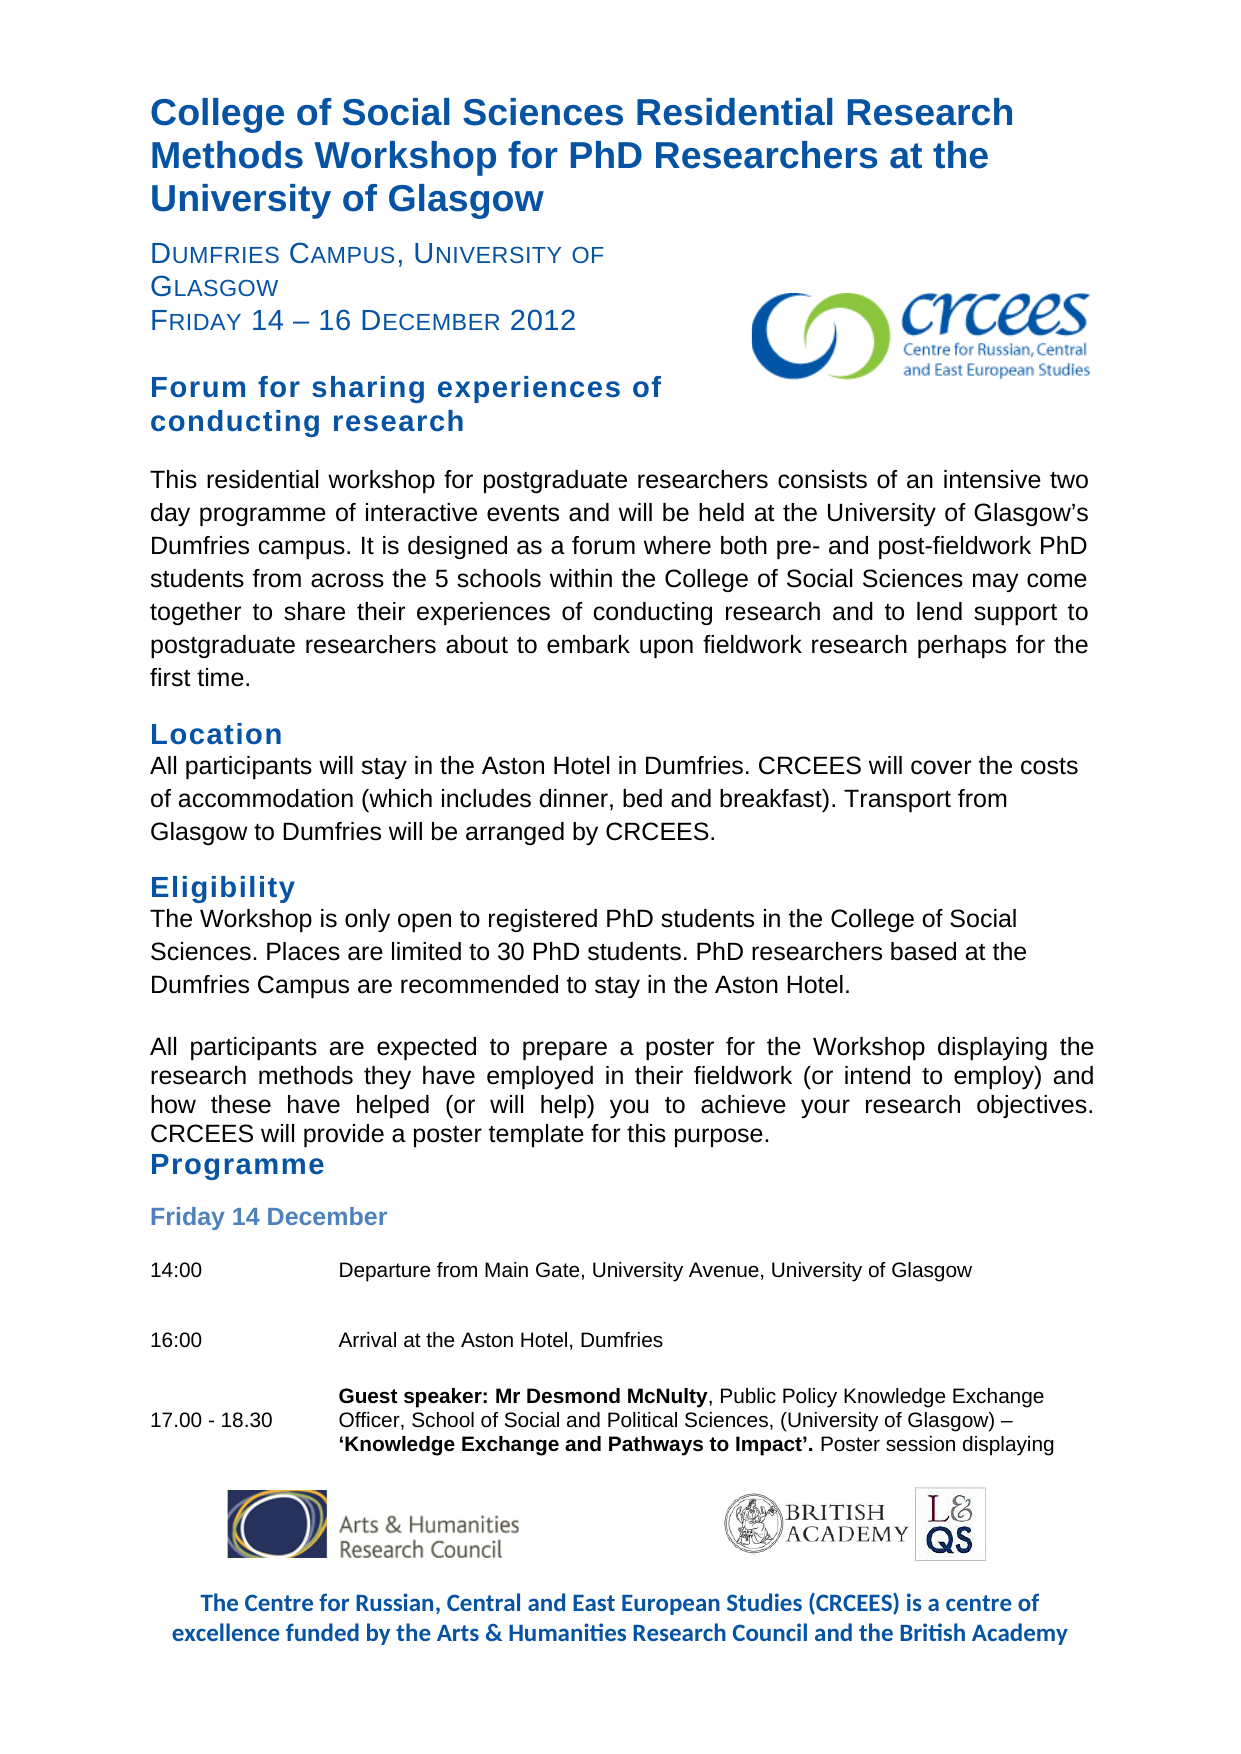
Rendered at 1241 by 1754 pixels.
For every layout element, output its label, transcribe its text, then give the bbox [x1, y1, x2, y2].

table_cell 16:00 [139, 1305, 327, 1376]
text All participants will stay in the Aston Hotel in Dumfries. CRCEES will cover the costs of accommodation (which includes dinner, bed and breakfast). Transport from Glasgow to Dumfries will be arranged by CRCEES. [150, 751, 1090, 845]
subtitle Eligibility [150, 871, 1090, 904]
table_header 14:00 [139, 1235, 327, 1305]
table_cell Arrival at the Aston Hotel, Dumfries [327, 1305, 1101, 1376]
text The Workshop is only open to registered PhD students in the College of Social Sciences. Places are limited to 30 PhD students. PhD researchers based at the Dumfries Campus are recommended to stay in the Aston Hotel. [150, 904, 1090, 999]
picture [227, 1490, 519, 1558]
subtitle Programme [150, 1147, 1090, 1181]
text All participants are expected to prepare a poster for the Workshop displaying the research methods they have employed in their fieldwork (or intend to employ) and how these have helped (or will help) you to achieve your research objectives. CRCEES will provide a poster template for this purpose. [150, 1032, 1096, 1147]
table_cell 17.00 - 18.30 [139, 1376, 327, 1465]
text This residential workshop for postgraduate researchers consists of an intensive two day programme of interactive events and will be held at the University of Glasgow’s Dumfries campus. It is designed as a forum where both pre- and post-fieldwork PhD students from across the 5 schools within the College of Social Sciences may come together to share their experiences of conducting research and to lend support to postgraduate researchers about to embark upon fieldwork research perhaps for the first time. [150, 465, 1090, 692]
picture [721, 1486, 989, 1562]
subtitle Friday 14 December [150, 1202, 1090, 1230]
picture [751, 293, 1091, 380]
subtitle Location [150, 717, 1090, 751]
table_header Departure from Main Gate, University Avenue, University of Glasgow [327, 1235, 1101, 1305]
